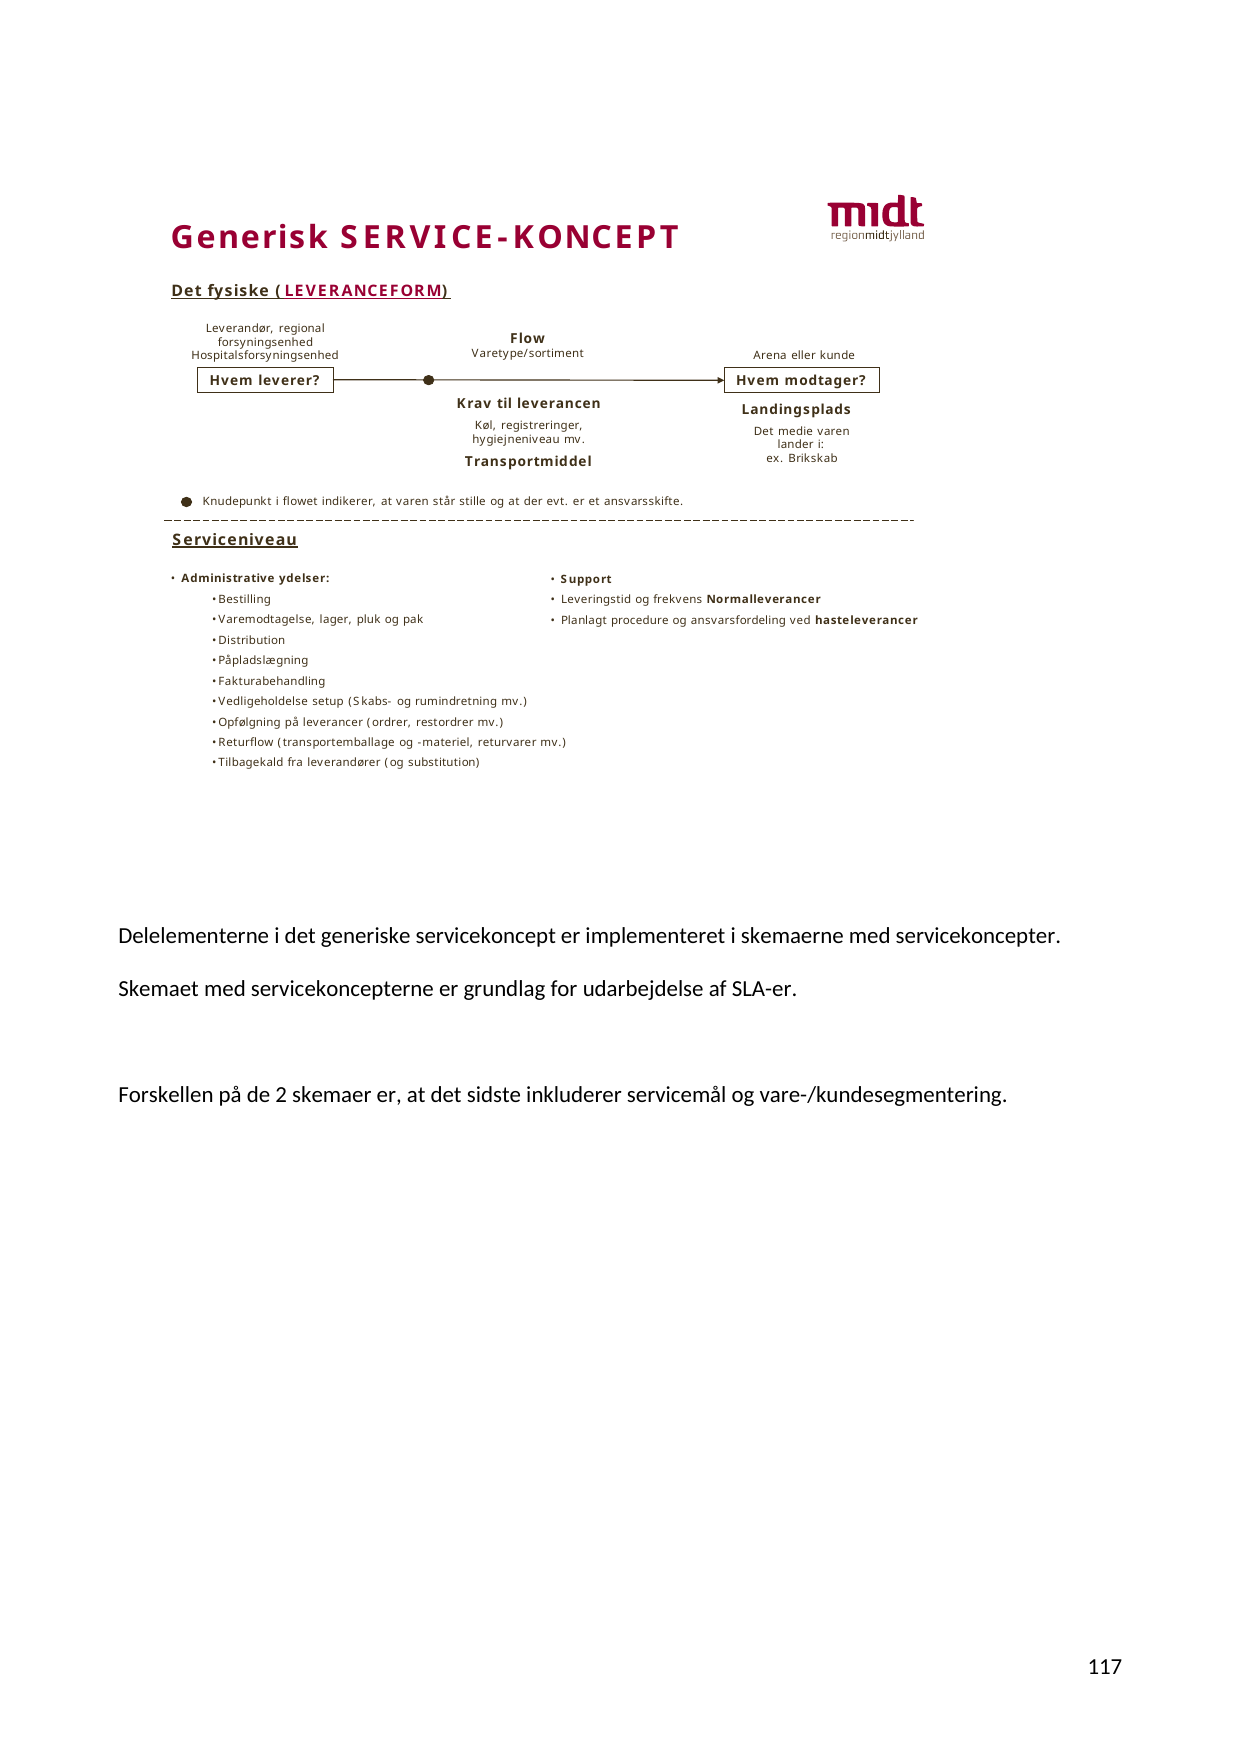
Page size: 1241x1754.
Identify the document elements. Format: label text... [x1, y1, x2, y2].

text Skemaet med servicekoncepterne er grundlag for udarbejdelse af SLA-er. [118, 974, 1122, 1002]
text Delelementerne i det generiske servicekoncept er implementeret i skemaerne med servicekoncepter. [118, 921, 1122, 949]
text Forskellen på de 2 skemaer er, at det sidste inkluderer servicemål og vare-/kundesegmentering. [118, 1080, 1122, 1108]
